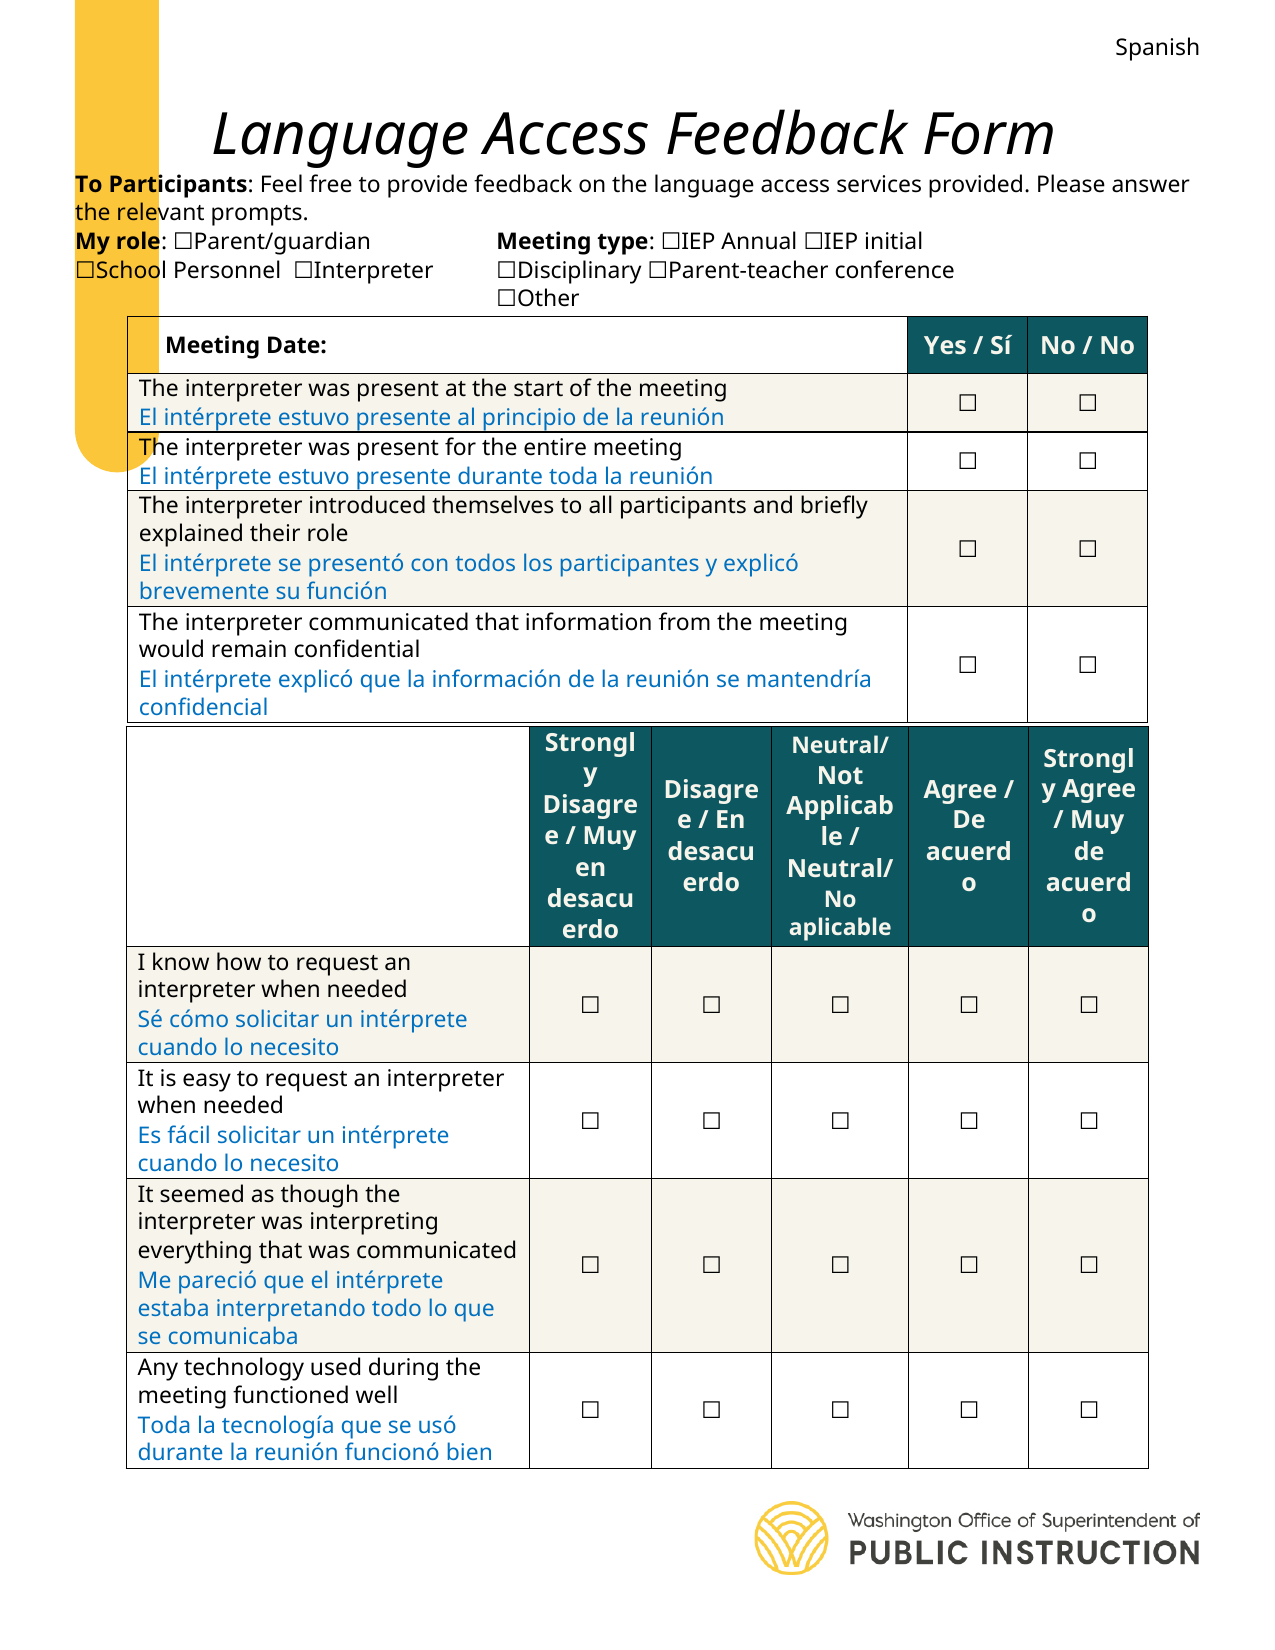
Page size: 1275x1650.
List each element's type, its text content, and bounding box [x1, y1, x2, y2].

table_cell [530, 1063, 651, 1178]
table_cell [908, 433, 1027, 490]
table_cell [909, 1063, 1028, 1178]
table_cell [1028, 433, 1147, 490]
table_cell [908, 607, 1027, 722]
table_header Neutral/ Not Applicable / Neutral/ No aplicable [772, 727, 908, 946]
table_cell [1029, 1179, 1148, 1352]
table_cell The interpreter introduced themselves to all participants and briefly explained their role El intérprete se presentó con todos los participantes y explicó brevemente su función [128, 491, 907, 606]
table_cell [908, 374, 1027, 431]
table_cell [772, 947, 908, 1062]
table_cell [530, 1353, 651, 1468]
picture [754, 1501, 1200, 1575]
table_cell [908, 491, 1027, 606]
table_cell [772, 1353, 908, 1468]
table_header Strongly Disagree / Muy en desacuerdo [530, 727, 651, 946]
table_cell [652, 1179, 771, 1352]
table_header Disagree / En desacuerdo [652, 727, 771, 946]
table_cell [772, 1063, 908, 1178]
table_header Yes / Sí [908, 317, 1027, 373]
table_header Agree / De acuerdo [909, 727, 1028, 946]
table_cell The interpreter was present for the entire meeting El intérprete estuvo presente durante toda la reunión [128, 433, 907, 490]
table_cell [909, 947, 1028, 1062]
table_cell [530, 1179, 651, 1352]
table_header No / No [1028, 317, 1147, 373]
table_cell I know how to request an interpreter when needed Sé cómo solicitar un intérprete cuando lo necesito [127, 947, 529, 1062]
table_cell [530, 947, 651, 1062]
table_header [127, 727, 529, 946]
table_cell [1028, 491, 1147, 606]
table_cell [772, 1179, 908, 1352]
table_cell [652, 1353, 771, 1468]
table_cell It is easy to request an interpreter when needed Es fácil solicitar un intérprete cuando lo necesito [127, 1063, 529, 1178]
table_cell [909, 1353, 1028, 1468]
title Language Access Feedback Form [75, 96, 1200, 169]
table_cell [1028, 607, 1147, 722]
table_cell [909, 1179, 1028, 1352]
table_cell [1029, 1063, 1148, 1178]
table_header My role: Parent/guardian School Personnel Interpreter [64, 227, 485, 313]
table_header Strongly Agree / Muy de acuerdo [1029, 727, 1148, 946]
table_cell [1028, 374, 1147, 431]
table_cell [1029, 1353, 1148, 1468]
table_cell [1029, 947, 1148, 1062]
table_cell [652, 947, 771, 1062]
table_cell The interpreter was present at the start of the meeting El intérprete estuvo presente al principio de la reunión [128, 374, 907, 431]
table_header Meeting Date: [128, 317, 907, 373]
table_cell [652, 1063, 771, 1178]
text To Participants: Feel free to provide feedback on the language access services provided. Please answer the relevant prompts. [75, 169, 1200, 227]
table_cell It seemed as though the interpreter was interpreting everything that was communicated Me pareció que el intérprete estaba interpretando todo lo que se comunicaba [127, 1179, 529, 1352]
table_cell The interpreter communicated that information from the meeting would remain confidential El intérprete explicó que la información de la reunión se mantendría confidencial [128, 607, 907, 722]
table_cell Any technology used during the meeting functioned well Toda la tecnología que se usó durante la reunión funcionó bien [127, 1353, 529, 1468]
table_header Meeting type: IEP Annual IEP initial Disciplinary Parent-teacher conference Other [485, 227, 1038, 313]
